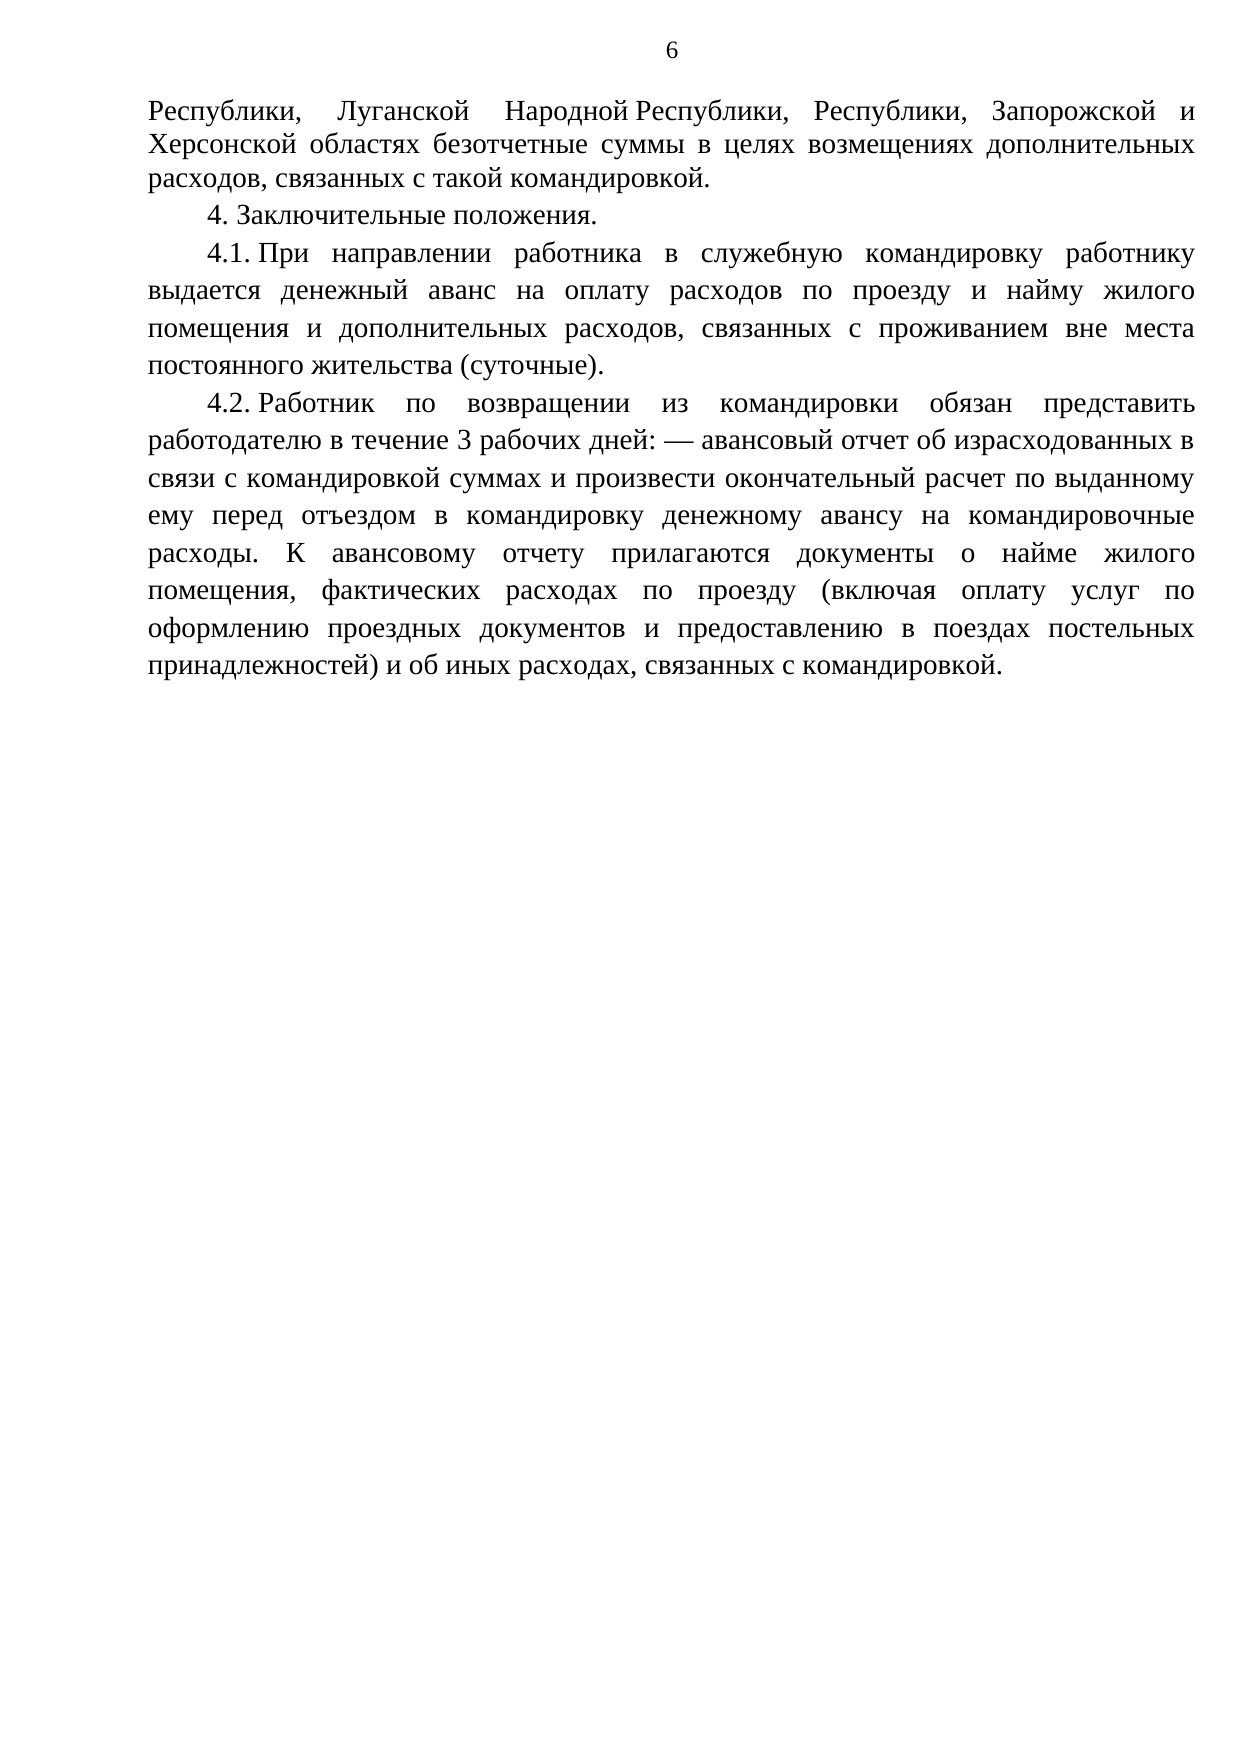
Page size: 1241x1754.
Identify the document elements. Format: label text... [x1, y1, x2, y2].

text 4.1. При направлении работника в служебную командировку работнику выдается денежный аванс на оплату расходов по проезду и найму жилого помещения и дополнительных расходов, связанных с проживанием вне места постоянного жительства (суточные). [148, 231, 1196, 381]
text 4.2. Работник по возвращении из командировки обязан представить работодателю в течение 3 рабочих дней: — авансовый отчет об израсходованных в связи с командировкой суммах и произвести окончательный расчет по выданному ему перед отъездом в командировку денежному авансу на командировочные расходы. К авансовому отчету прилагаются документы о найме жилого помещения, фактических расходах по проезду (включая оплату услуг по оформлению проездных документов и предоставлению в поездах постельных принадлежностей) и об иных расходах, связанных с командировкой. [148, 381, 1196, 681]
subtitle 4. Заключительные положения. [148, 193, 1196, 231]
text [148, 93, 1196, 193]
